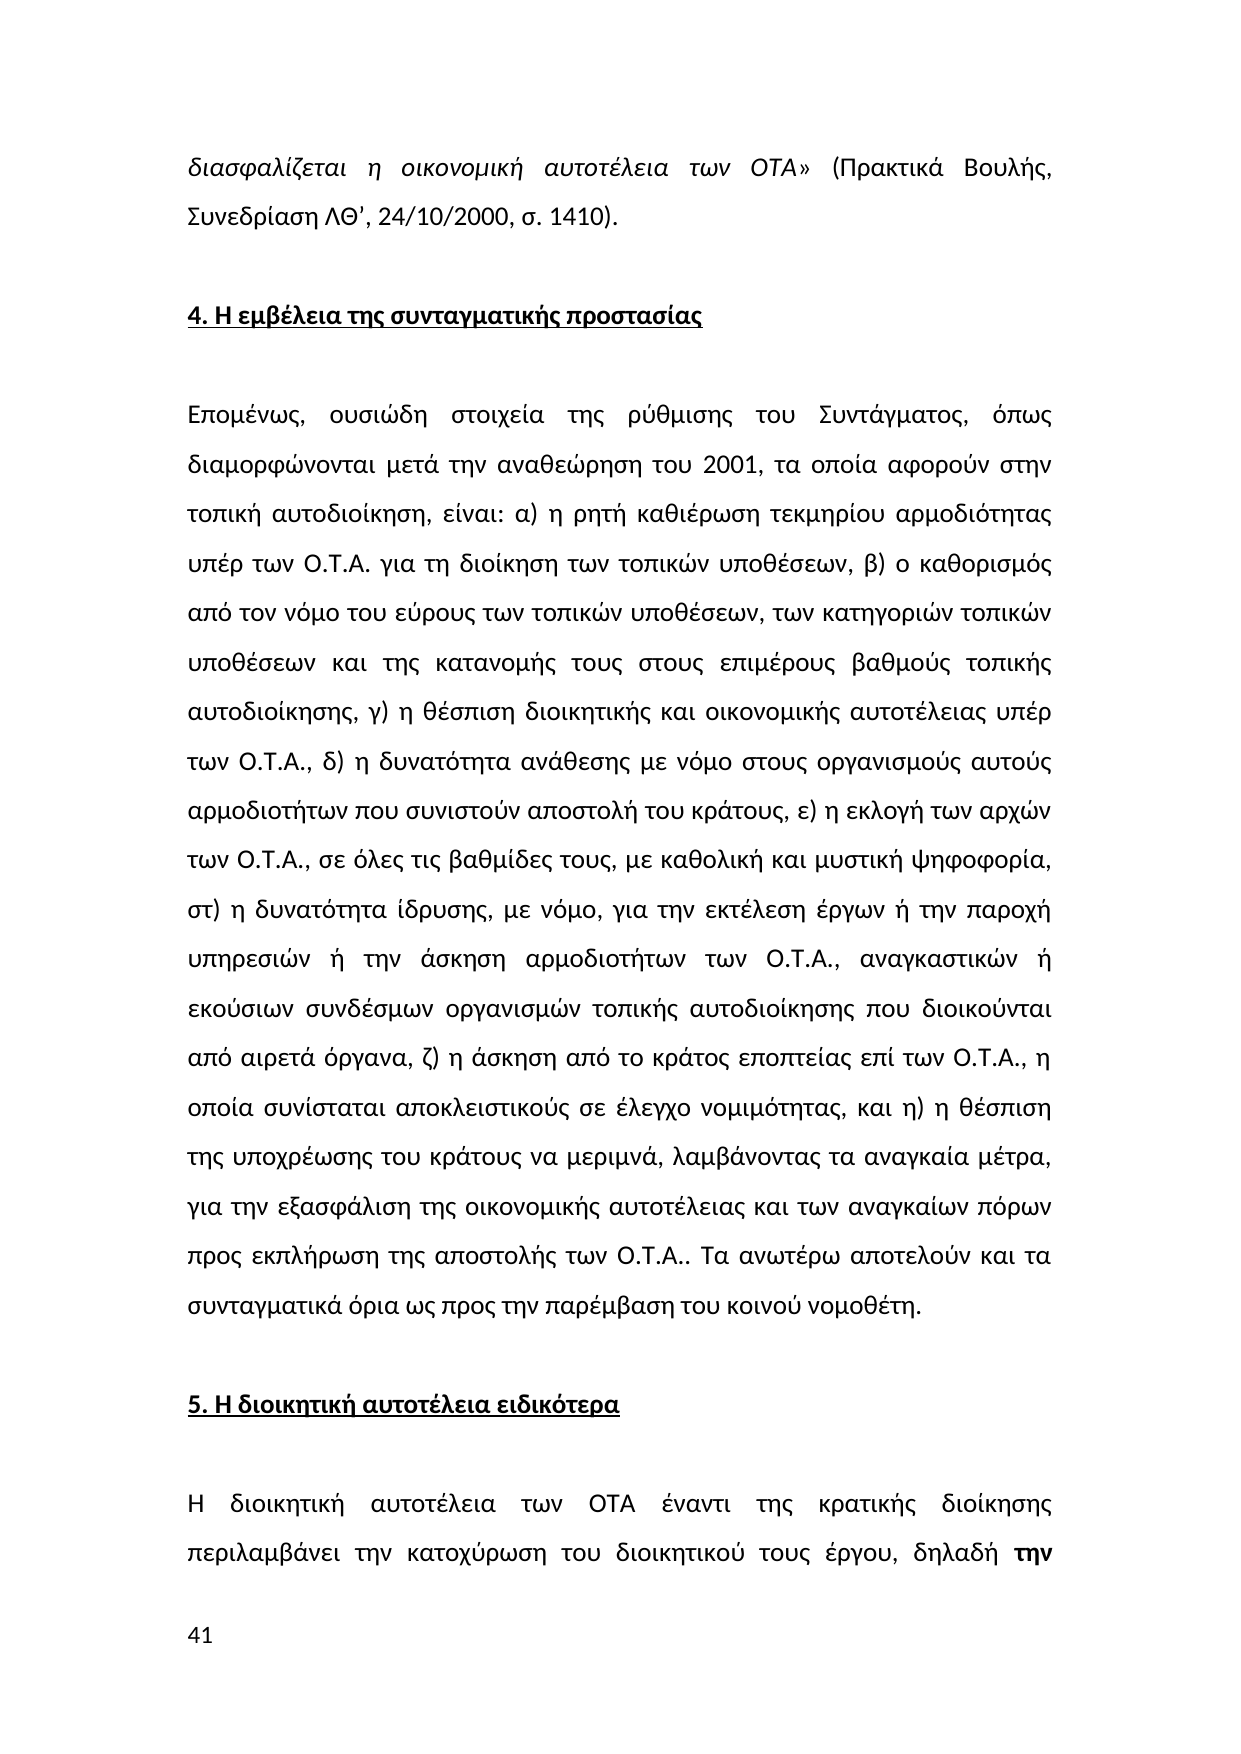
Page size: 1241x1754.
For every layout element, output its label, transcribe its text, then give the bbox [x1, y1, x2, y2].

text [187, 150, 1053, 232]
text 5. Η διοικητική αυτοτέλεια ειδικότερα [187, 1387, 1053, 1420]
text 4. Η εμβέλεια της συνταγματικής προστασίας [187, 298, 1053, 331]
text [187, 1486, 1053, 1568]
text Επομένως, ουσιώδη στοιχεία της ρύθμισης του Συντάγματος, όπως διαμορφώνονται μετά την αναθεώρηση του 2001, τα οποία αφορούν στην τοπική αυτοδιοίκηση, είναι: α) η ρητή καθιέρωση τεκμηρίου αρμοδιότητας υπέρ των Ο.Τ.Α. για τη διοίκηση των τοπικών υποθέσεων, β) ο καθορισμός από τον νόμο του εύρους των τοπικών υποθέσεων, των κατηγοριών τοπικών υποθέσεων και της κατανομής τους στους επιμέρους βαθμούς τοπικής αυτοδιοίκησης, γ) η θέσπιση διοικητικής και οικονομικής αυτοτέλειας υπέρ των Ο.Τ.Α., δ) η δυνατότητα ανάθεσης με νόμο στους οργανισμούς αυτούς αρμοδιοτήτων που συνιστούν αποστολή του κράτους, ε) η εκλογή των αρχών των Ο.Τ.Α., σε όλες τις βαθμίδες τους, με καθολική και μυστική ψηφοφορία, στ) η δυνατότητα ίδρυσης, με νόμο, για την εκτέλεση έργων ή την παροχή υπηρεσιών ή την άσκηση αρμοδιοτήτων των Ο.Τ.Α., αναγκαστικών ή εκούσιων συνδέσμων οργανισμών τοπικής αυτοδιοίκησης που διοικούνται από αιρετά όργανα, ζ) η άσκηση από το κράτος εποπτείας επί των Ο.Τ.Α., η οποία συνίσταται αποκλειστικούς σε έλεγχο νομιμότητας, και η) η θέσπιση της υποχρέωσης του κράτους να μεριμνά, λαμβάνοντας τα αναγκαία μέτρα, για την εξασφάλιση της οικονομικής αυτοτέλειας και των αναγκαίων πόρων προς εκπλήρωση της αποστολής των Ο.Τ.Α.. Τα ανωτέρω αποτελούν και τα συνταγματικά όρια ως προς την παρέμβαση του κοινού νομοθέτη. [187, 397, 1053, 1321]
